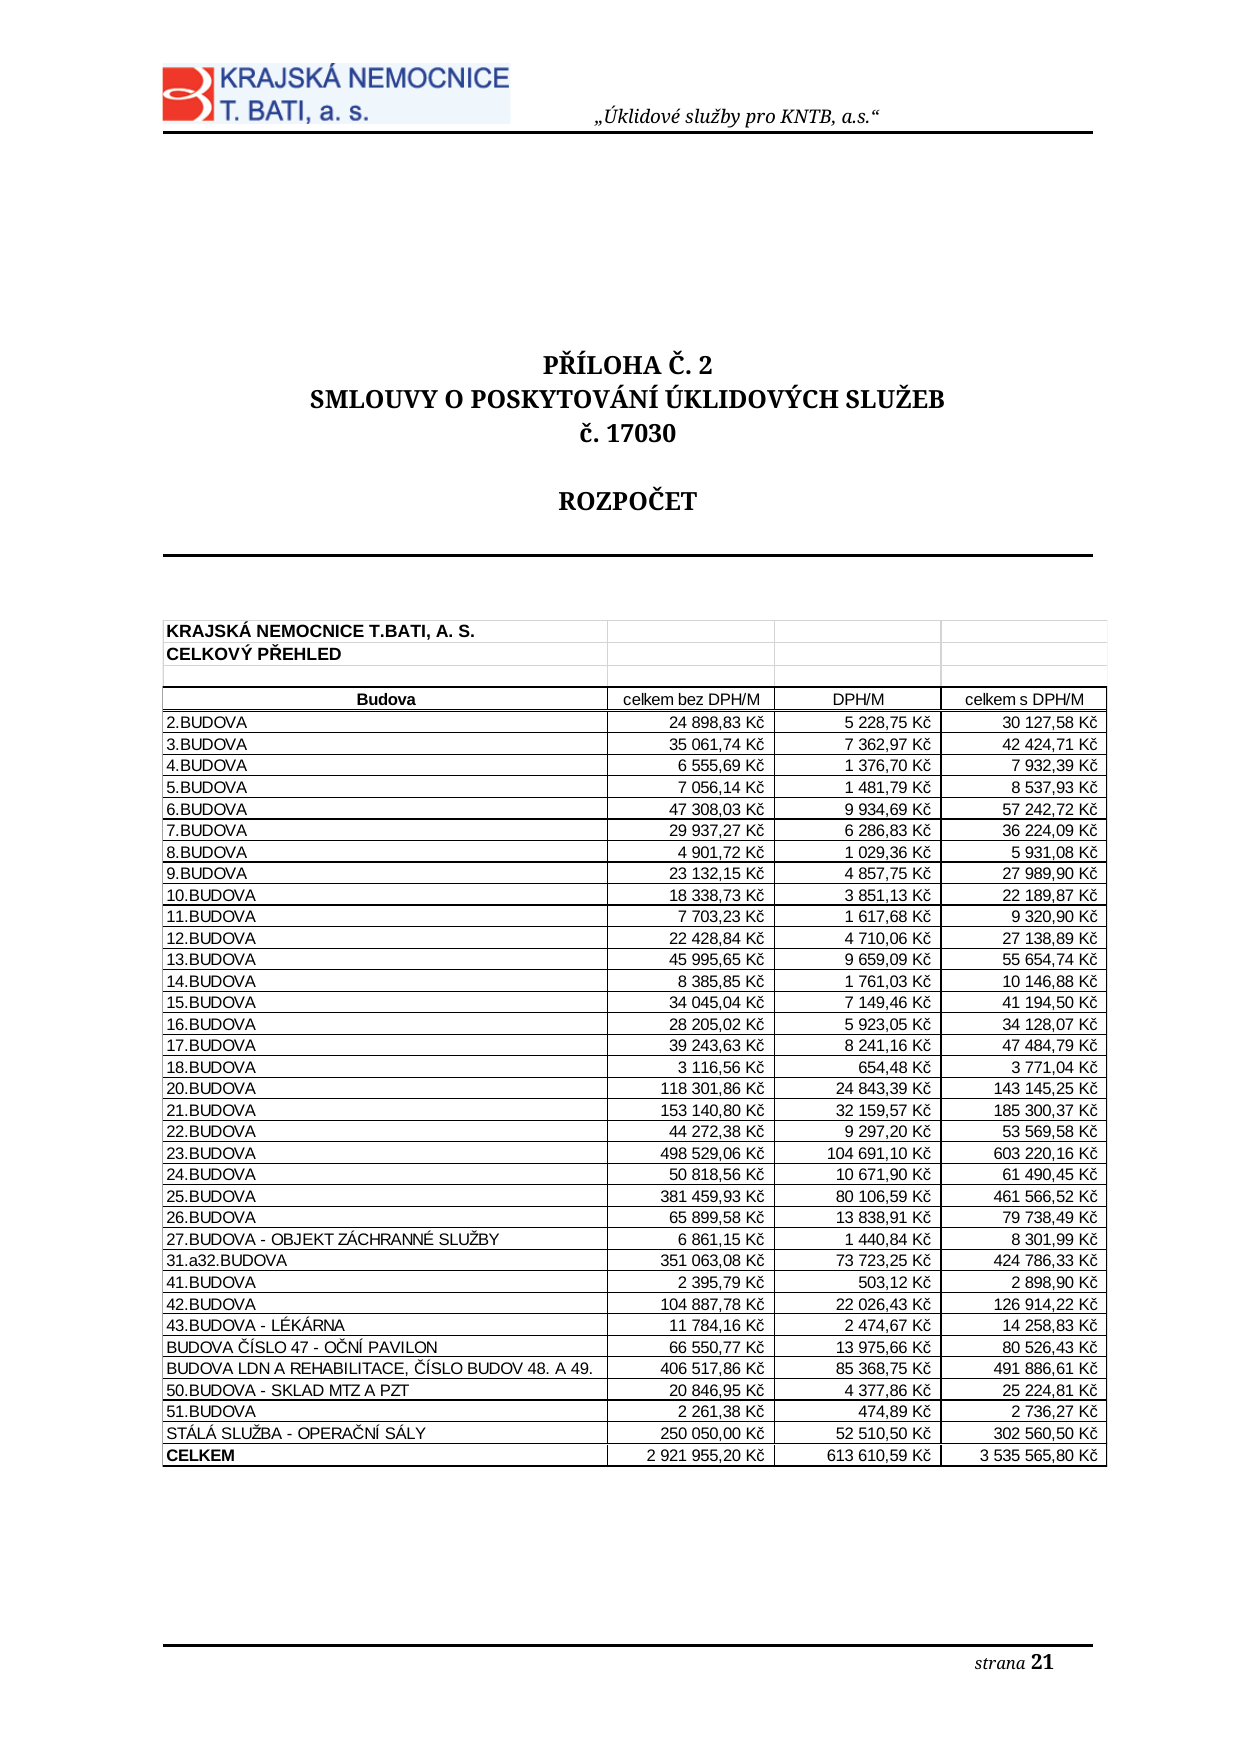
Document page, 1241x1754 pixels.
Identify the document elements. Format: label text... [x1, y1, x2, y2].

text Smlouvy o poskytování úklidových služeb [162, 382, 1093, 416]
picture [162, 63, 511, 124]
text č. 17030 [162, 416, 1093, 450]
text příloha č. 2 [162, 348, 1093, 382]
text ROZPOČET [162, 484, 1093, 518]
